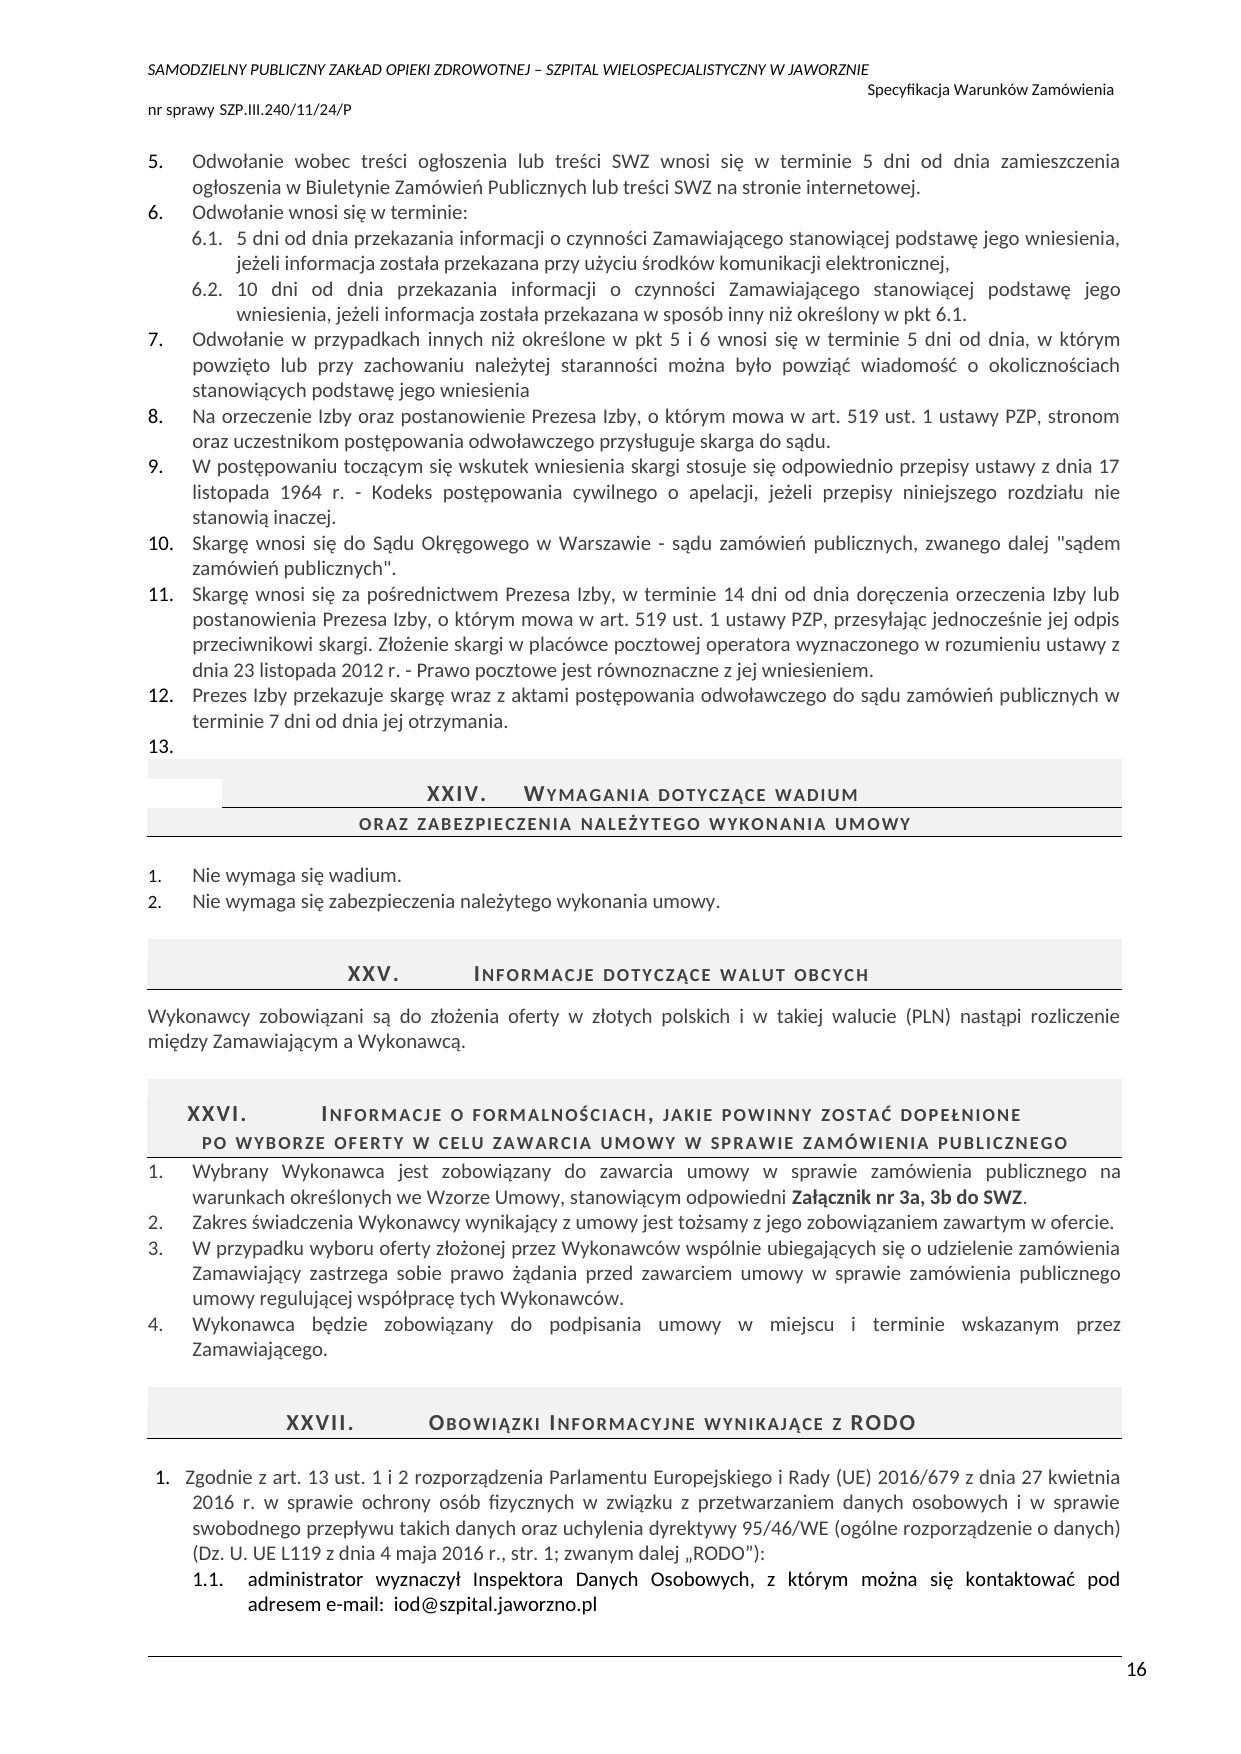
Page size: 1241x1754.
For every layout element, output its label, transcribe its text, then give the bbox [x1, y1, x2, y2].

subtitle Obowiązki Informacyjne wynikające z RODO [147, 1408, 1122, 1438]
subtitle Informacje o formalnościach, jakie powinny zostać dopełnione [147, 1099, 1122, 1127]
list Wykonawca będzie zobowiązany do podpisania umowy w miejscu i terminie wskazanym przez Zamawiającego. [148, 1311, 1122, 1362]
list administrator wyznaczył Inspektora Danych Osobowych, z którym można się kontaktować pod adresem e-mail: iod@szpital.jaworzno.pl [192, 1566, 1122, 1617]
list Na orzeczenie Izby oraz postanowienie Prezesa Izby, o którym mowa w art. 519 ust. 1 ustawy PZP, stronom oraz uczestnikom postępowania odwoławczego przysługuje skarga do sądu. [148, 403, 1122, 454]
list Prezes Izby przekazuje skargę wraz z aktami postępowania odwoławczego do sądu zamówień publicznych w terminie 7 dni od dnia jej otrzymania. [148, 682, 1122, 733]
text Wykonawcy zobowiązani są do złożenia oferty w złotych polskich i w takiej walucie (PLN) nastąpi rozliczenie między Zamawiającym a Wykonawcą. [148, 1003, 1122, 1054]
list 5 dni od dnia przekazania informacji o czynności Zamawiającego stanowiącej podstawę jego wniesienia, jeżeli informacja została przekazana przy użyciu środków komunikacji elektronicznej, [191, 225, 1122, 276]
subtitle oraz zabezpieczenia należytego wykonania umowy [147, 808, 1122, 836]
subtitle po wyborze oferty w celu zawarcia umowy w sprawie zamówienia publicznego [147, 1127, 1122, 1157]
list Zgodnie z art. 13 ust. 1 i 2 rozporządzenia Parlamentu Europejskiego i Rady (UE) 2016/679 z dnia 27 kwietnia 2016 r. w sprawie ochrony osób fizycznych w związku z przetwarzaniem danych osobowych i w sprawie swobodnego przepływu takich danych oraz uchylenia dyrektywy 95/46/WE (ogólne rozporządzenie o danych) (Dz. U. UE L119 z dnia 4 maja 2016 r., str. 1; zwanym dalej „RODO”): [154, 1464, 1122, 1566]
list Wybrany Wykonawca jest zobowiązany do zawarcia umowy w sprawie zamówienia publicznego na warunkach określonych we Wzorze Umowy, stanowiącym odpowiedni Załącznik nr 3a, 3b do SWZ. [148, 1158, 1122, 1209]
list Skargę wnosi się do Sądu Okręgowego w Warszawie - sądu zamówień publicznych, zwanego dalej "sądem zamówień publicznych". [148, 530, 1122, 581]
list Odwołanie wobec treści ogłoszenia lub treści SWZ wnosi się w terminie 5 dni od dnia zamieszczenia ogłoszenia w Biuletynie Zamówień Publicznych lub treści SWZ na stronie internetowej. [148, 149, 1122, 199]
list Zakres świadczenia Wykonawcy wynikający z umowy jest tożsamy z jego zobowiązaniem zawartym w ofercie. [148, 1209, 1122, 1235]
list Odwołanie wnosi się w terminie: [148, 199, 1122, 225]
list Nie wymaga się zabezpieczenia należytego wykonania umowy. [148, 888, 1122, 913]
list Skargę wnosi się za pośrednictwem Prezesa Izby, w terminie 14 dni od dnia doręczenia orzeczenia Izby lub postanowienia Prezesa Izby, o którym mowa w art. 519 ust. 1 ustawy PZP, przesyłając jednocześnie jej odpis przeciwnikowi skargi. Złożenie skargi w placówce pocztowej operatora wyznaczonego w rozumieniu ustawy z dnia 23 listopada 2012 r. - Prawo pocztowe jest równoznaczne z jej wniesieniem. [148, 581, 1122, 682]
list Nie wymaga się wadium. [148, 863, 1122, 888]
list Odwołanie w przypadkach innych niż określone w pkt 5 i 6 wnosi się w terminie 5 dni od dnia, w którym powzięto lub przy zachowaniu należytej staranności można było powziąć wiadomość o okolicznościach stanowiących podstawę jego wniesienia [148, 327, 1122, 403]
list W postępowaniu toczącym się wskutek wniesienia skargi stosuje się odpowiednio przepisy ustawy z dnia 17 listopada 1964 r. - Kodeks postępowania cywilnego o apelacji, jeżeli przepisy niniejszego rozdziału nie stanowią inaczej. [148, 454, 1122, 530]
list 10 dni od dnia przekazania informacji o czynności Zamawiającego stanowiącej podstawę jego wniesienia, jeżeli informacja została przekazana w sposób inny niż określony w pkt 6.1. [191, 276, 1122, 327]
subtitle Wymagania dotyczące wadium [222, 779, 1122, 807]
subtitle Informacje dotyczące walut obcych [147, 959, 1122, 989]
list W przypadku wyboru oferty złożonej przez Wykonawców wspólnie ubiegających się o udzielenie zamówienia Zamawiający zastrzega sobie prawo żądania przed zawarciem umowy w sprawie zamówienia publicznego umowy regulującej współpracę tych Wykonawców. [148, 1235, 1122, 1311]
